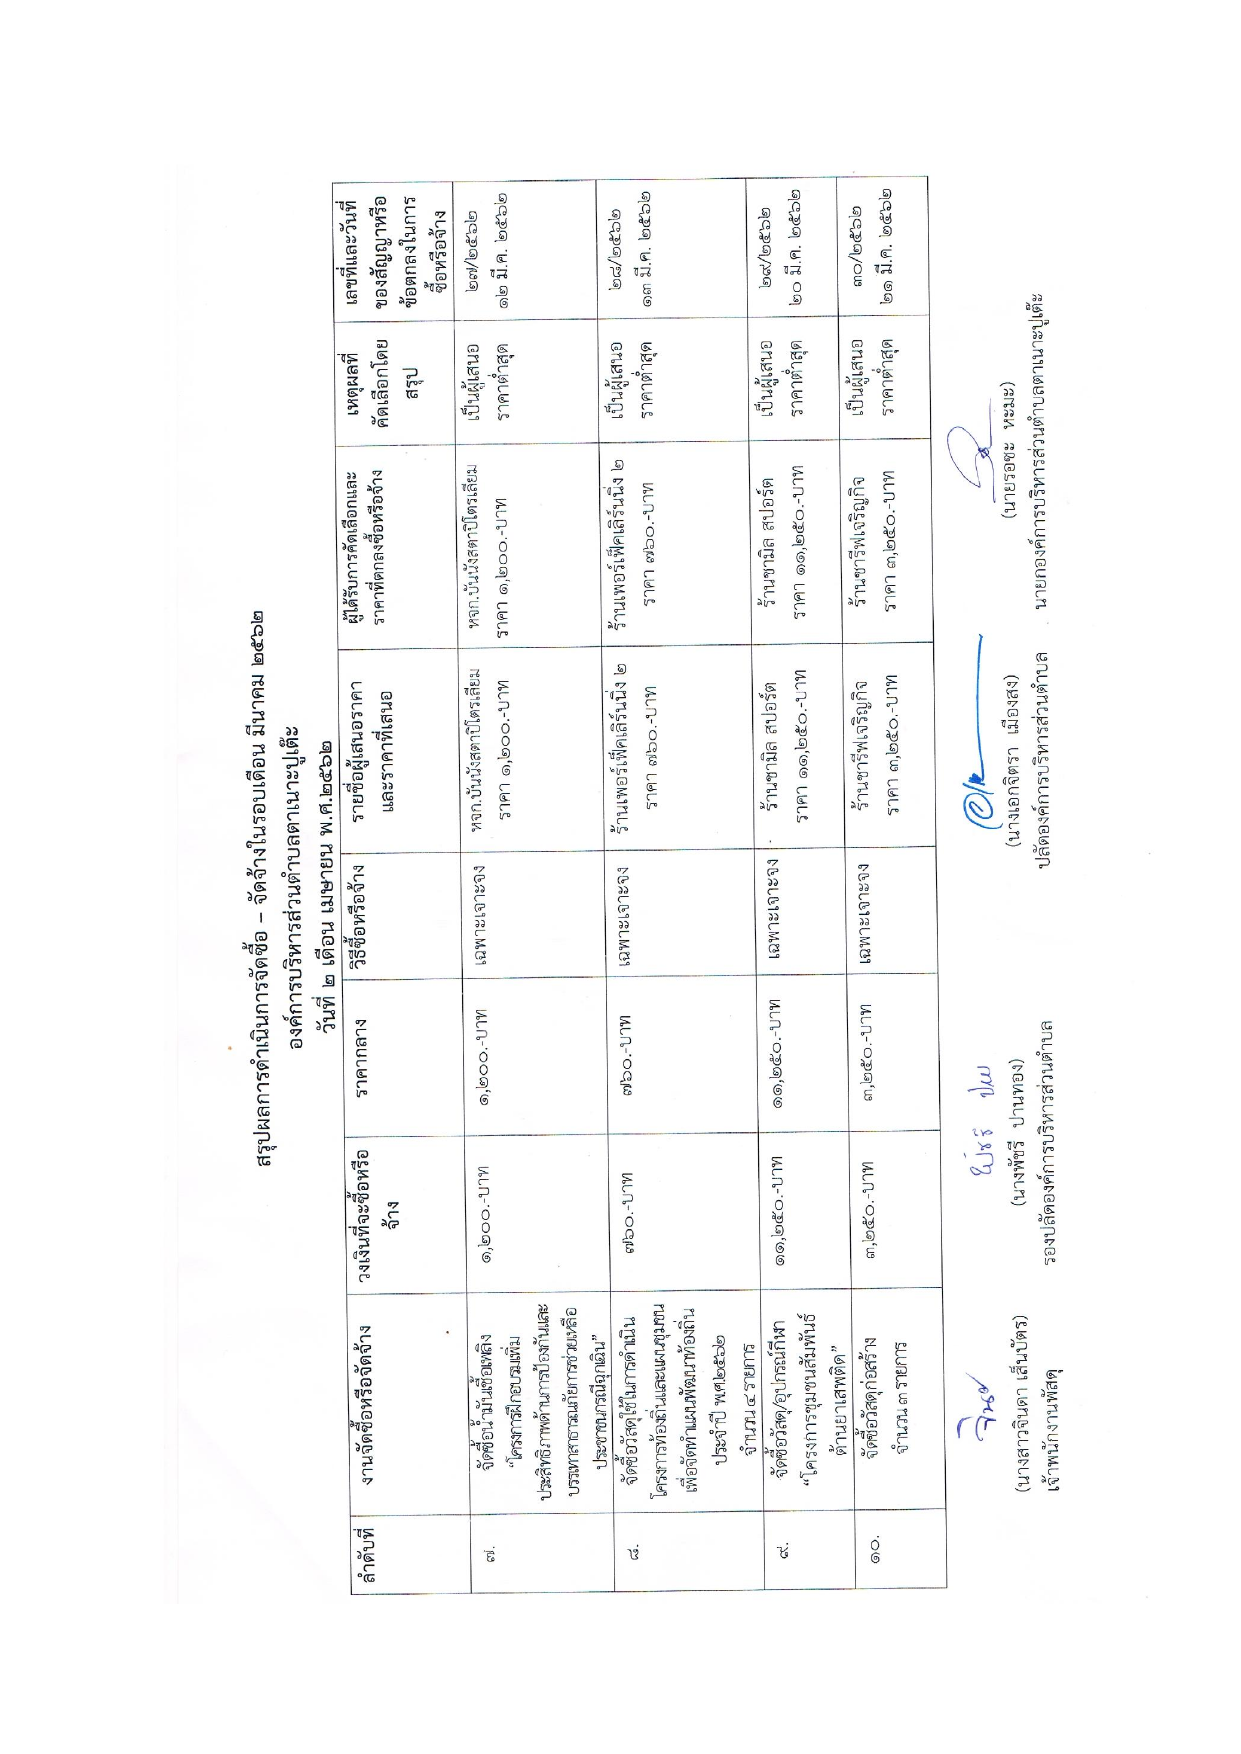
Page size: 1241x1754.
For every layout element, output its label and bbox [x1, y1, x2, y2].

picture [150, 150, 1166, 1604]
